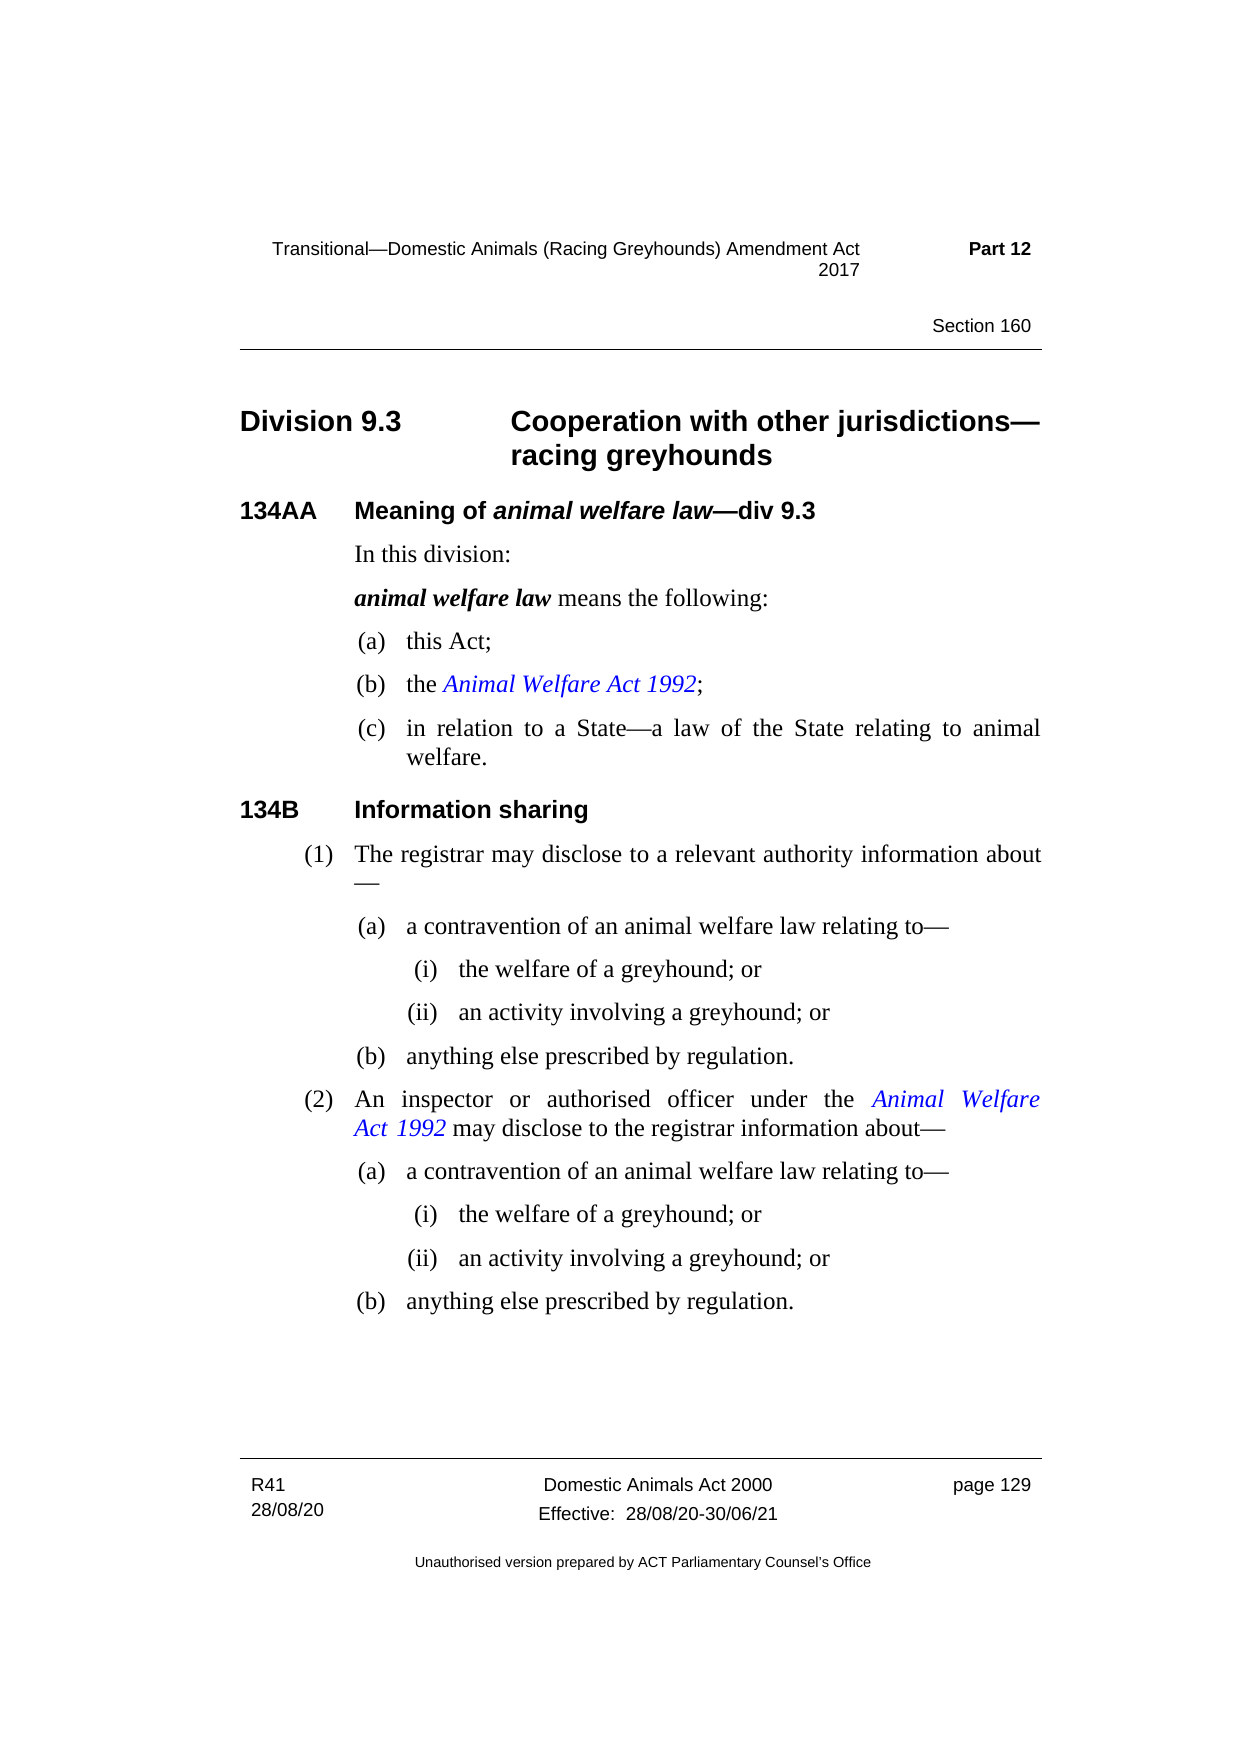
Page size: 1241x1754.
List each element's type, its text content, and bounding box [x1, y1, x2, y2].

text animal welfare law means the following: [354, 583, 1042, 612]
text (c) in relation to a State—a law of the State relating to animal welfare. [239, 713, 1042, 770]
text (i) the welfare of a greyhound; or [239, 1199, 1042, 1228]
text (a) this Act; [239, 626, 1042, 655]
text (b) anything else prescribed by regulation. [239, 1286, 1042, 1315]
text (2) An inspector or authorised officer under the Animal Welfare Act 1992 may disclose to the registrar information about— [239, 1084, 1042, 1142]
text (b) the Animal Welfare Act 1992; [239, 669, 1042, 698]
text Division 9.3 Cooperation with other jurisdictions—racing greyhounds [239, 404, 1042, 471]
text (b) anything else prescribed by regulation. [239, 1041, 1042, 1069]
text (i) the welfare of a greyhound; or [239, 954, 1042, 983]
text In this division: [354, 539, 1042, 568]
text (ii) an activity involving a greyhound; or [239, 1243, 1042, 1272]
text (a) a contravention of an animal welfare law relating to— [239, 911, 1042, 939]
text (a) a contravention of an animal welfare law relating to— [239, 1156, 1042, 1185]
text 134B Information sharing [239, 795, 1042, 824]
text (ii) an activity involving a greyhound; or [239, 997, 1042, 1026]
text 134AA Meaning of animal welfare law—div 9.3 [239, 496, 1042, 525]
text (1) The registrar may disclose to a relevant authority information about— [239, 839, 1042, 896]
